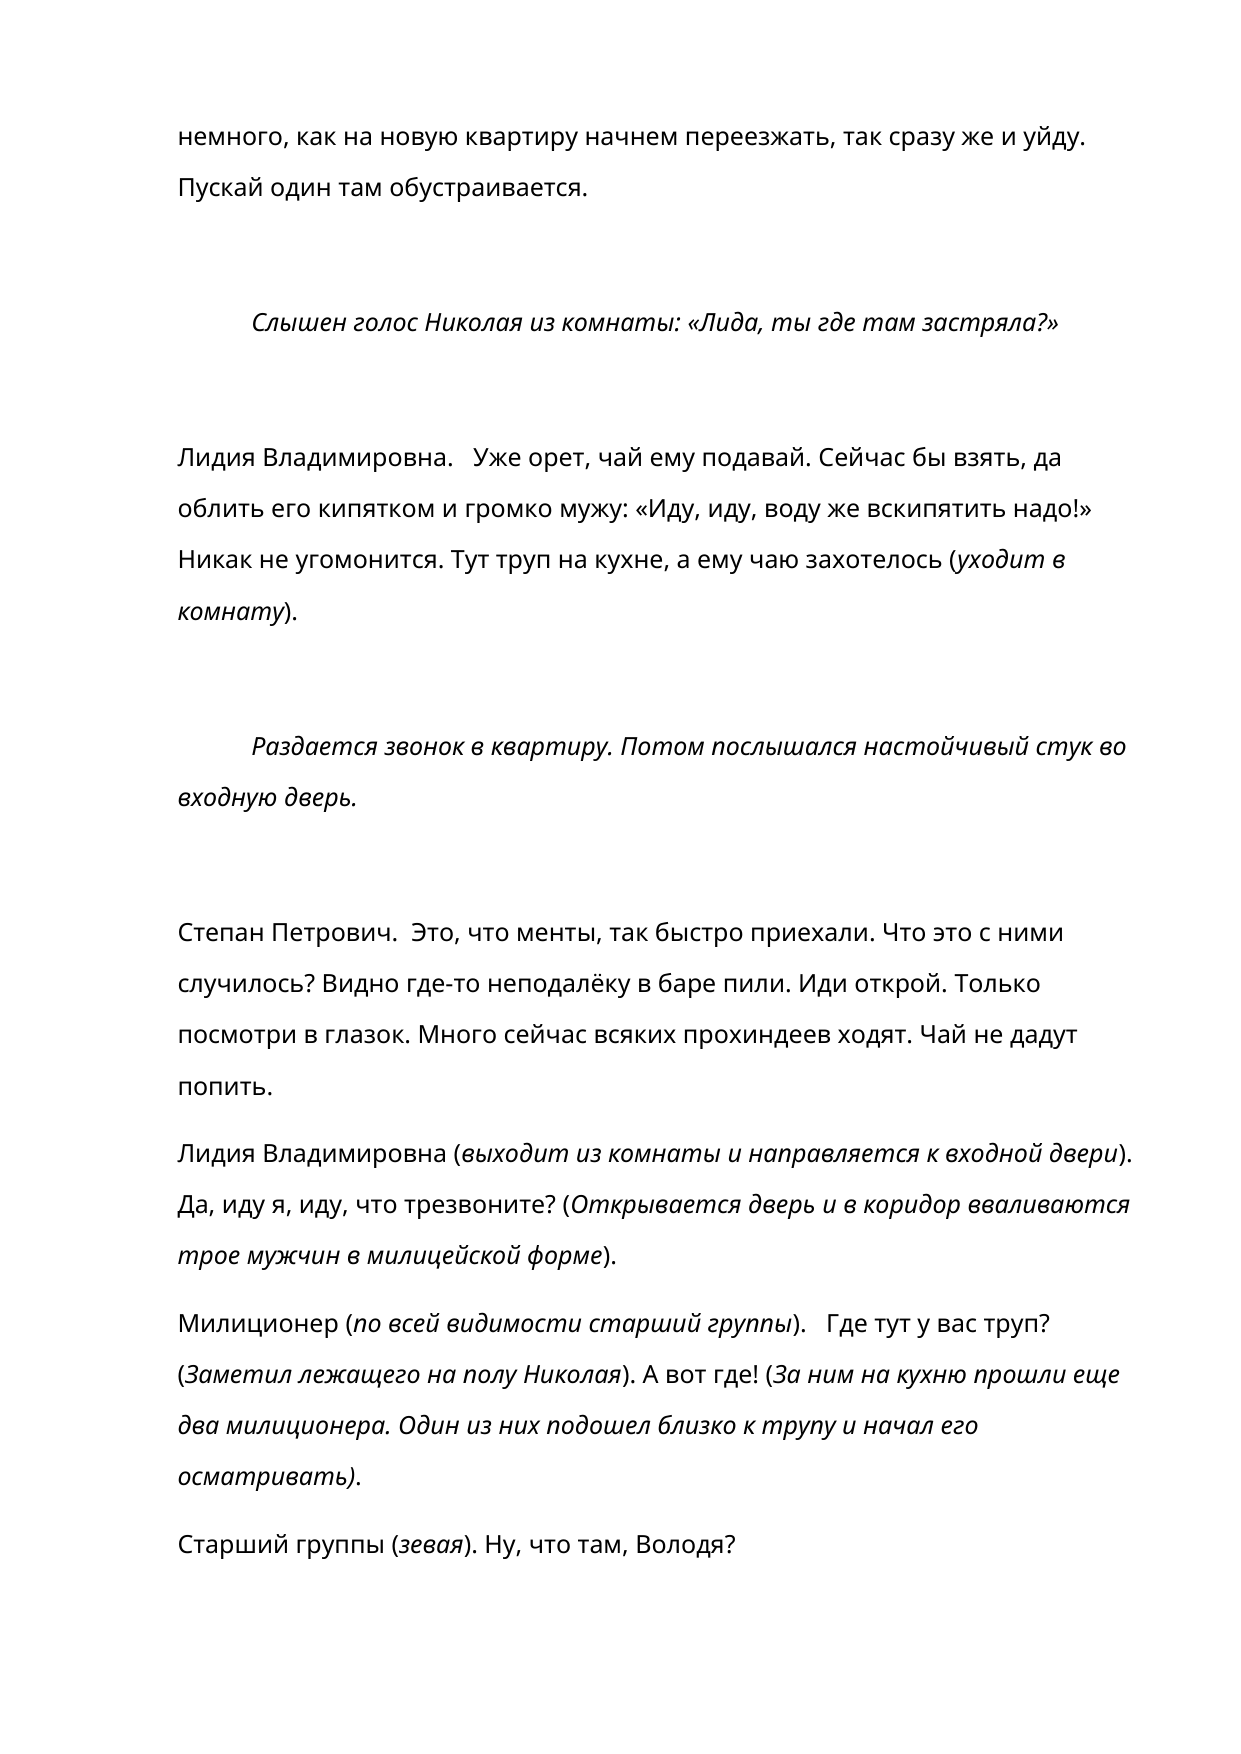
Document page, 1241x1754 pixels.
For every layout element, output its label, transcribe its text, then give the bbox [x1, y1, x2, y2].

text Раздается звонок в квартиру. Потом послышался настойчивый стук во входную дверь. [177, 728, 1152, 814]
text Слышен голос Николая из комнаты: «Лида, ты где там застряла?» [177, 304, 1152, 339]
text Лидия Владимировна. Уже орет, чай ему подавай. Сейчас бы взять, да облить его кипятком и громко мужу: «Иду, иду, воду же вскипятить надо!» Никак не угомонится. Тут труп на кухне, а ему чаю захотелось (уходит в комнату). [177, 440, 1152, 627]
text Лидия Владимировна (выходит из комнаты и направляется к входной двери). Да, иду я, иду, что трезвоните? (Открывается дверь и в коридор вваливаются трое мужчин в милицейской форме). [177, 1136, 1152, 1272]
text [177, 118, 1152, 203]
text Милиционер (по всей видимости старший группы). Где тут у вас труп? (Заметил лежащего на полу Николая). А вот где! (За ним на кухню прошли еще два милиционера. Один из них подошел близко к трупу и начал его осматривать). [177, 1306, 1152, 1493]
text Старший группы (зевая). Ну, что там, Володя? [177, 1526, 1152, 1561]
text Степан Петрович. Это, что менты, так быстро приехали. Что это с ними случилось? Видно где-то неподалёку в баре пили. Иди открой. Только посмотри в глазок. Много сейчас всяких прохиндеев ходят. Чай не дадут попить. [177, 915, 1152, 1102]
